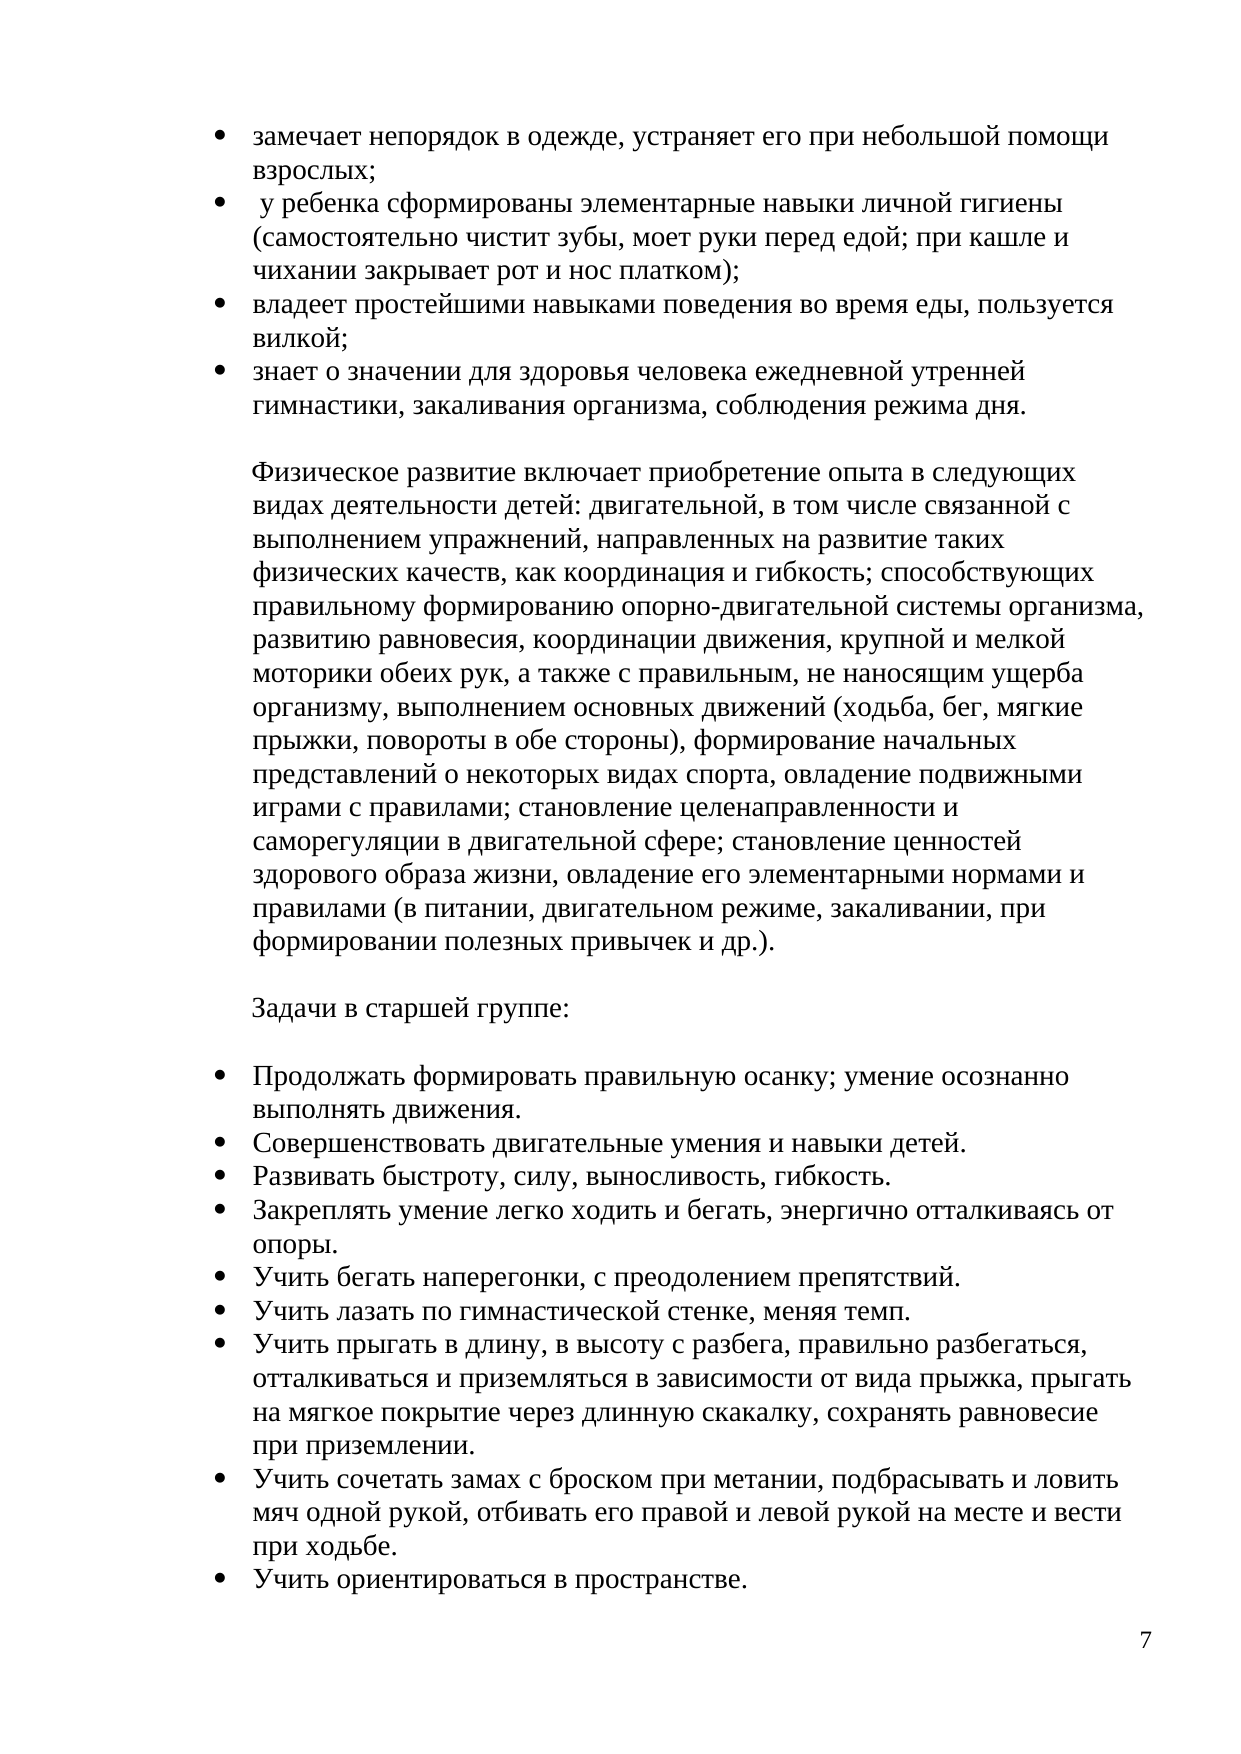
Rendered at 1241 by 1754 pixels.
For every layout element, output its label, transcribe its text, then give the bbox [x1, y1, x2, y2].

list Учить сочетать замах с броском при метании, подбрасывать и ловить мяч одной рукой, отбивать его правой и левой рукой на месте и вести при ходьбе. [215, 1461, 1152, 1562]
text Задачи в старшей группе: [251, 991, 1152, 1024]
list владеет простейшими навыками поведения во время еды, пользуется вилкой; [215, 286, 1152, 353]
list Закреплять умение легко ходить и бегать, энергично отталкиваясь от опоры. [215, 1192, 1152, 1259]
list Учить ориентироваться в пространстве. [215, 1562, 1152, 1595]
list Учить лазать по гимнастической стенке, меняя темп. [215, 1293, 1152, 1327]
list Учить прыгать в длину, в высоту с разбега, правильно разбегаться, отталкиваться и приземляться в зависимости от вида прыжка, прыгать на мягкое покрытие через длинную скакалку, сохранять равновесие при приземлении. [215, 1327, 1152, 1461]
list Развивать быстроту, силу, выносливость, гибкость. [215, 1158, 1152, 1192]
list Продолжать формировать правильную осанку; умение осознанно выполнять движения. [215, 1058, 1152, 1125]
list Совершенствовать двигательные умения и навыки детей. [215, 1125, 1152, 1158]
list замечает непорядок в одежде, устраняет его при небольшой помощи взрослых; [215, 118, 1152, 185]
text Физическое развитие включает приобретение опыта в следующих видах деятельности детей: двигательной, в том числе связанной с выполнением упражнений, направленных на развитие таких физических качеств, как координация и гибкость; способствующих правильному формированию опорно-двигательной системы организма, развитию равновесия, координации движения, крупной и мелкой моторики обеих рук, а также с правильным, не наносящим ущерба организму, выполнением основных движений (ходьба, бег, мягкие прыжки, повороты в обе стороны), формирование начальных представлений о некоторых видах спорта, овладение подвижными играми с правилами; становление целенаправленности и саморегуляции в двигательной сфере; становление ценностей здорового образа жизни, овладение его элементарными нормами и правилами (в питании, двигательном режиме, закаливании, при формировании полезных привычек и др.). [251, 454, 1152, 957]
list у ребенка сформированы элементарные навыки личной гигиены (самостоятельно чистит зубы, моет руки перед едой; при кашле и чихании закрывает рот и нос платком); [215, 185, 1152, 286]
list Учить бегать наперегонки, с преодолением препятствий. [215, 1259, 1152, 1293]
list знает о значении для здоровья человека ежедневной утренней гимнастики, закаливания организма, соблюдения режима дня. [215, 353, 1152, 420]
